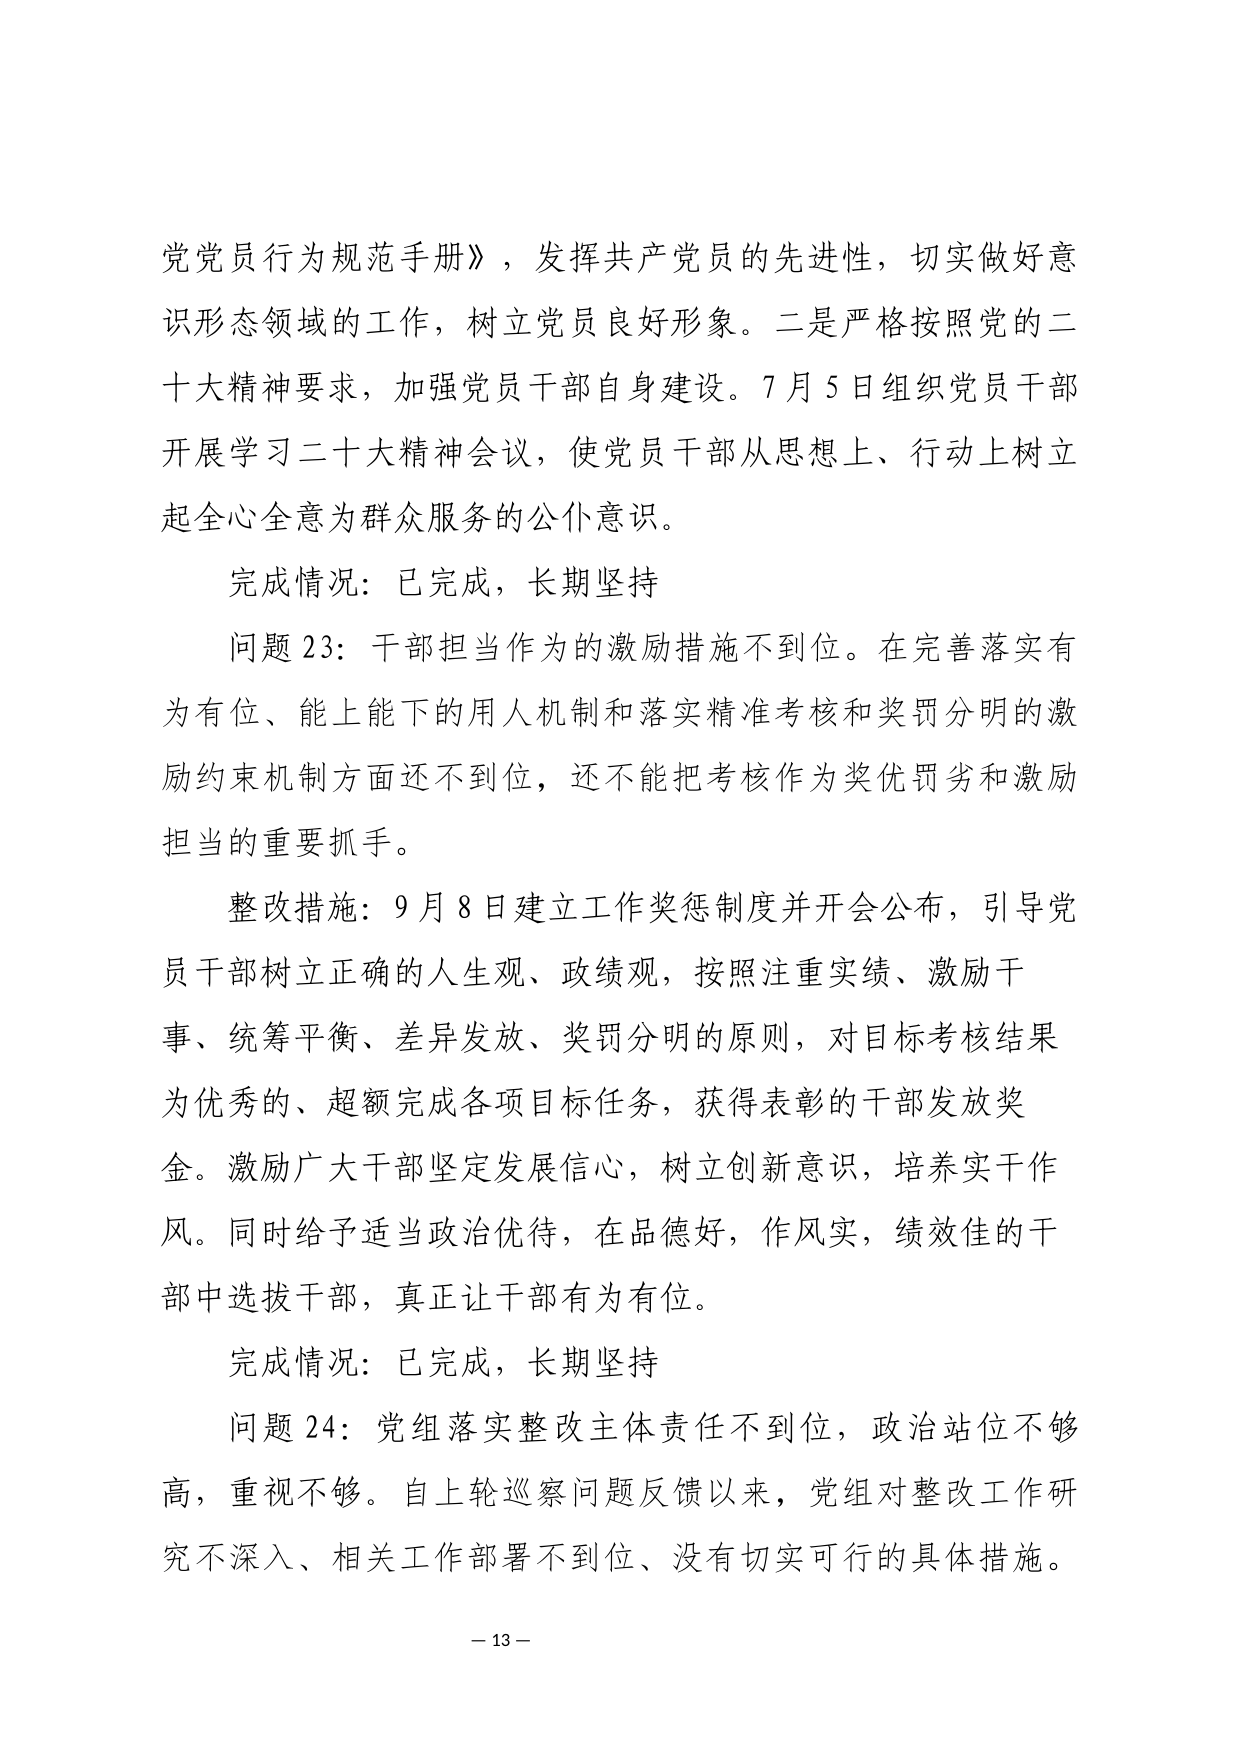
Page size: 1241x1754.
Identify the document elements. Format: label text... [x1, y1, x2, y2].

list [159, 223, 1081, 548]
list 完成情况：已完成，长期坚持 [159, 548, 1081, 613]
text 整改措施：9月8日建立工作奖惩制度并开会公布，引导党员干部树立正确的人生观、政绩观，按照注重实绩、激励干事、统筹平衡、差异发放、奖罚分明的原则，对目标考核结果为优秀的、超额完成各项目标任务，获得表彰的干部发放奖金。激励广大干部坚定发展信心，树立创新意识，培养实干作风。同时给予适当政治优待，在品德好，作风实，绩效佳的干部中选拔干部，真正让干部有为有位。 [159, 873, 1081, 1328]
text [159, 1393, 1081, 1588]
list 完成情况：已完成，长期坚持 [159, 1328, 1081, 1393]
list 问题23：干部担当作为的激励措施不到位。在完善落实有为有位、能上能下的用人机制和落实精准考核和奖罚分明的激励约束机制方面还不到位，还不能把考核作为奖优罚劣和激励担当的重要抓手。 [159, 613, 1081, 873]
